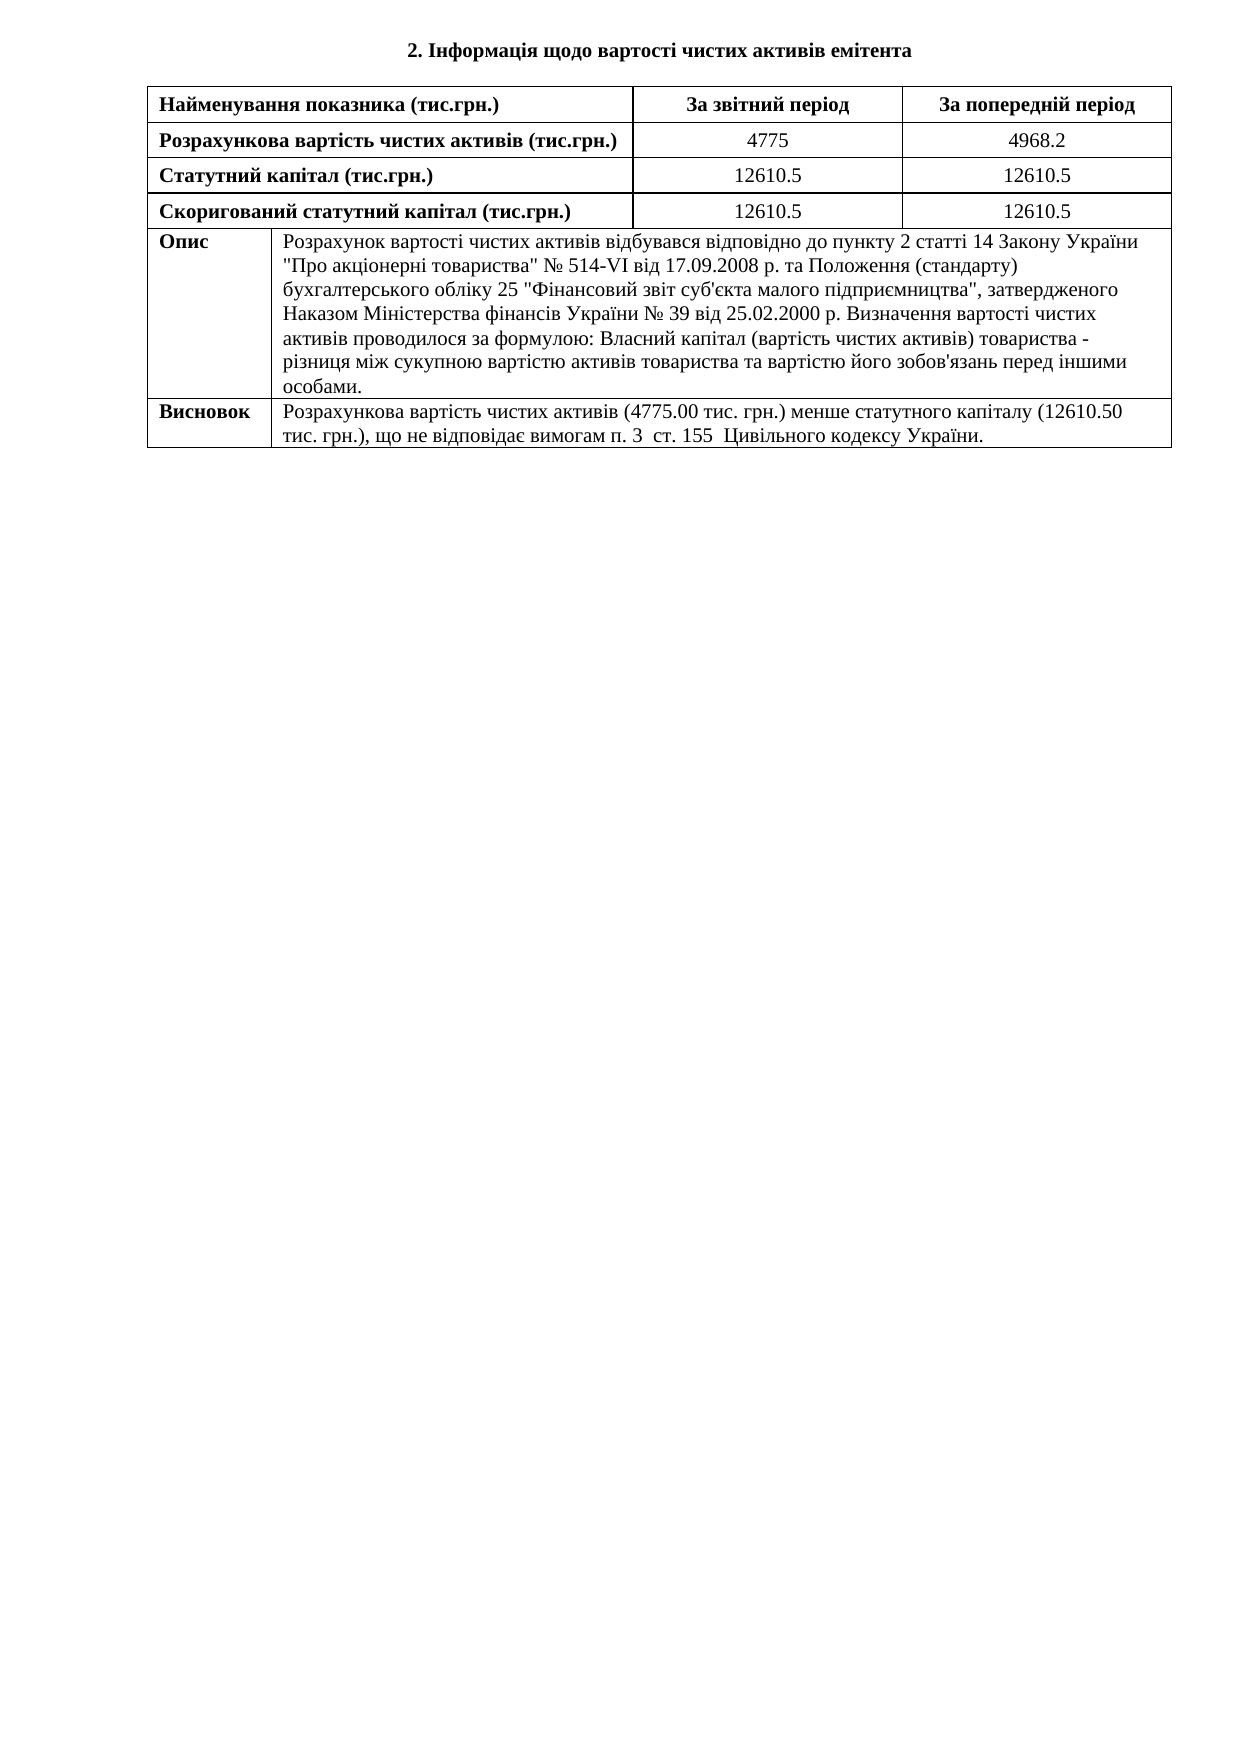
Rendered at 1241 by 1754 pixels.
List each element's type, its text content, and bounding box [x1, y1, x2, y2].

table_cell Висновок [148, 399, 271, 447]
table_cell 12610.5 [634, 194, 902, 228]
table_cell Скоригований статутний капітал (тис.грн.) [148, 194, 632, 228]
table_cell 4775 [634, 123, 902, 157]
table_cell Розрахункова вартість чистих активів (4775.00 тис. грн.) менше статутного капіталу (12610.50 тис. грн.), що не відповідає вимогам п. 3 ст. 155 Цивільного кодексу України. [272, 399, 1171, 447]
table_cell 4968.2 [903, 123, 1171, 157]
table_cell 12610.5 [903, 194, 1171, 228]
table_cell Статутний капітал (тис.грн.) [148, 158, 632, 192]
table_cell 12610.5 [903, 158, 1171, 192]
table_cell Розрахунок вартості чистих активів відбувався відповідно до пункту 2 статті 14 Закону України "Про акціонерні товариства" № 514-VI від 17.09.2008 р. та Положення (стандарту) бухгалтерського обліку 25 "Фінансовий звіт суб'єкта малого підприємництва", затвердженого Наказом Міністерства фінансів України № 39 від 25.02.2000 р. Визначення вартості чистих активів проводилося за формулою: Власний капітал (вартість чистих активів) товариства - різниця між сукупною вартістю активів товариства та вартістю його зобов'язань перед іншими особами. [272, 229, 1171, 398]
table_cell За звітний період [634, 87, 902, 121]
table_cell 12610.5 [634, 158, 902, 192]
table_header 2. Інформація щодо вартості чистих активів емітента [148, 38, 1171, 86]
table_cell Розрахункова вартість чистих активів (тис.грн.) [148, 123, 632, 157]
table_cell Опис [148, 229, 271, 398]
table_cell За попередній період [903, 87, 1171, 121]
table_cell Найменування показника (тис.грн.) [148, 87, 632, 121]
